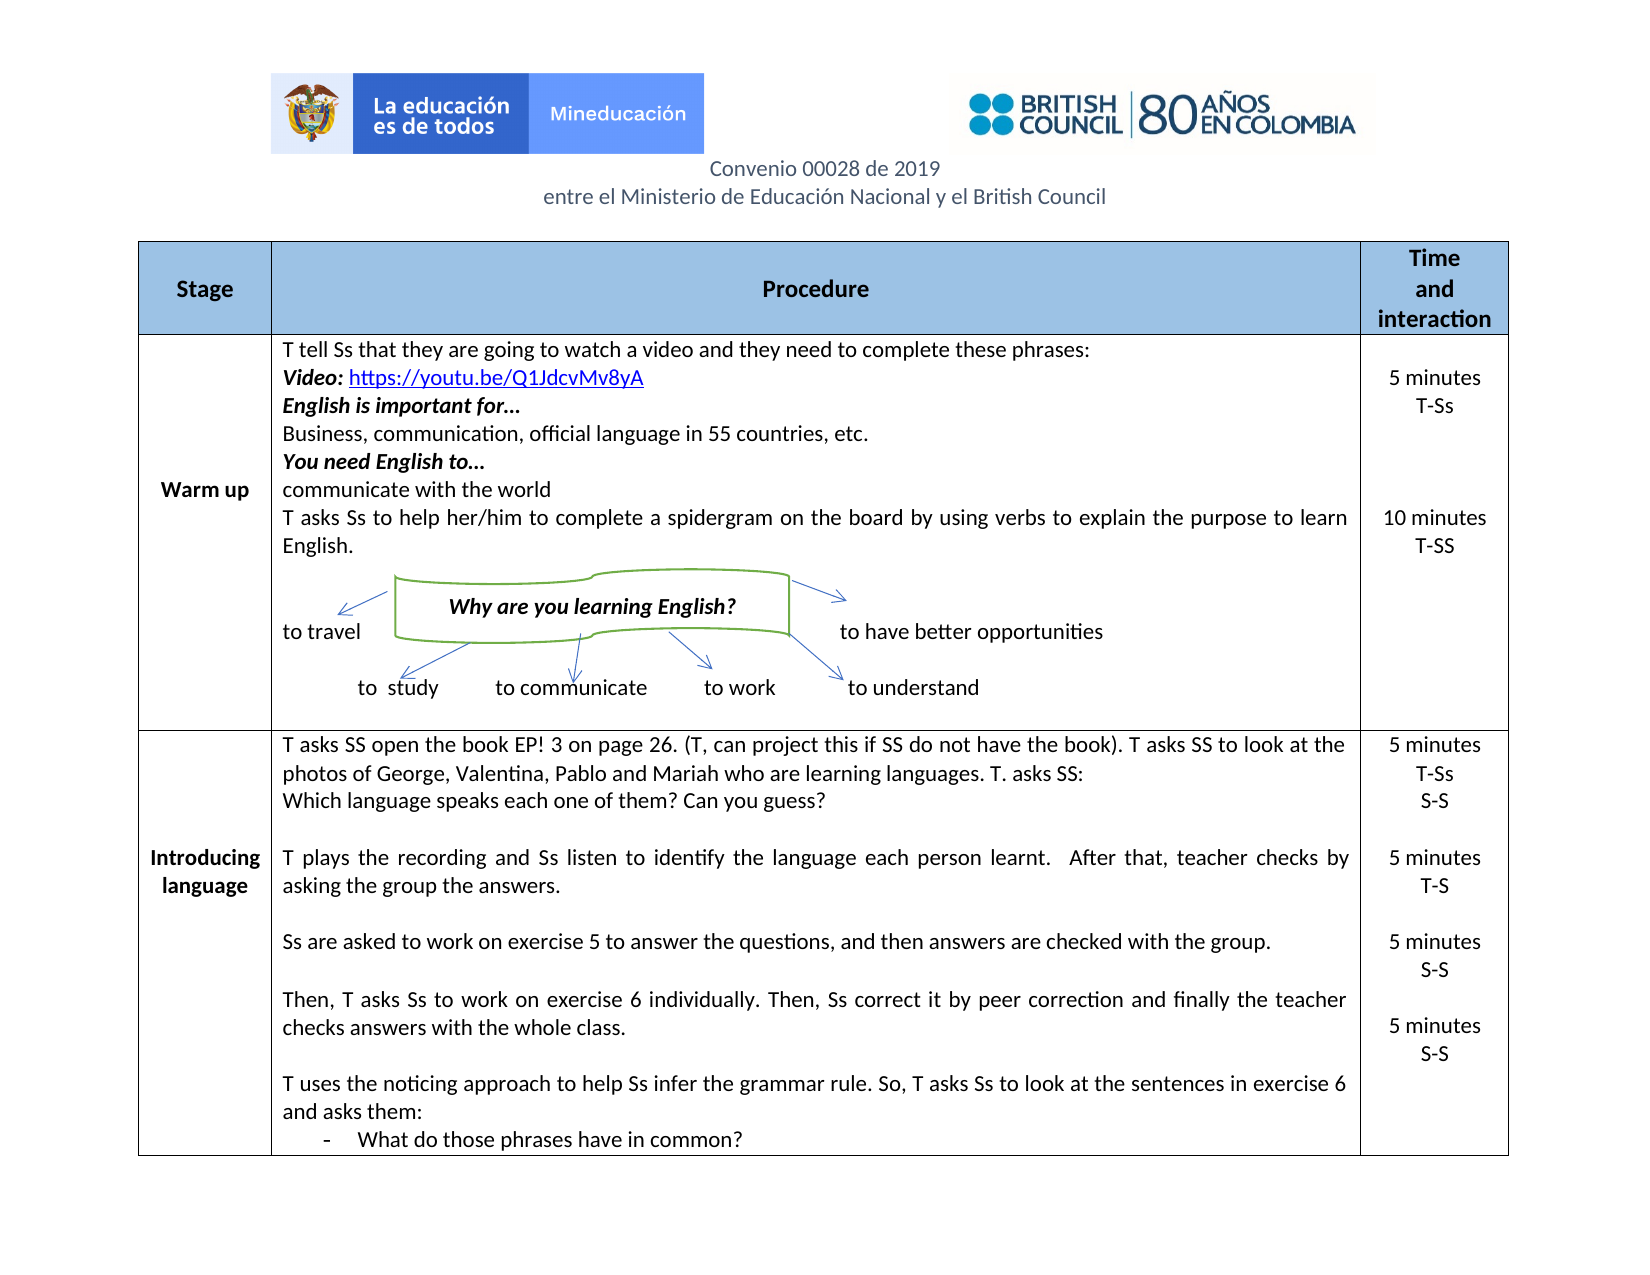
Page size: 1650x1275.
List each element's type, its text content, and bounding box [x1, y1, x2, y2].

table_header Time and interaction [1361, 242, 1508, 334]
table_header Stage [139, 242, 271, 334]
picture [270, 73, 705, 154]
table_cell 5 minutes T-Ss S-S 5 minutes T-S 5 minutes S-S 5 minutes S-S 5 minutes T-Ss [1361, 731, 1508, 1154]
table_cell Introducing language [139, 731, 271, 1154]
picture [948, 73, 1377, 155]
table_cell T tell Ss that they are going to watch a video and they need to complete these phrases: Video: https://youtu.be/Q1JdcvMv8yA English is important for… Business, communication, official language in 55 countries, etc. You need English to… communicate with the world T asks Ss to help her/him to complete a spidergram on the board by using verbs to explain the purpose to learn English. to travel to have better opportunities to study to communicate to work to understand [272, 335, 1360, 729]
table_cell 5 minutes T-Ss 10 minutes T-SS [1361, 335, 1508, 729]
table_cell Warm up [139, 335, 271, 729]
table_header Procedure [272, 242, 1360, 334]
